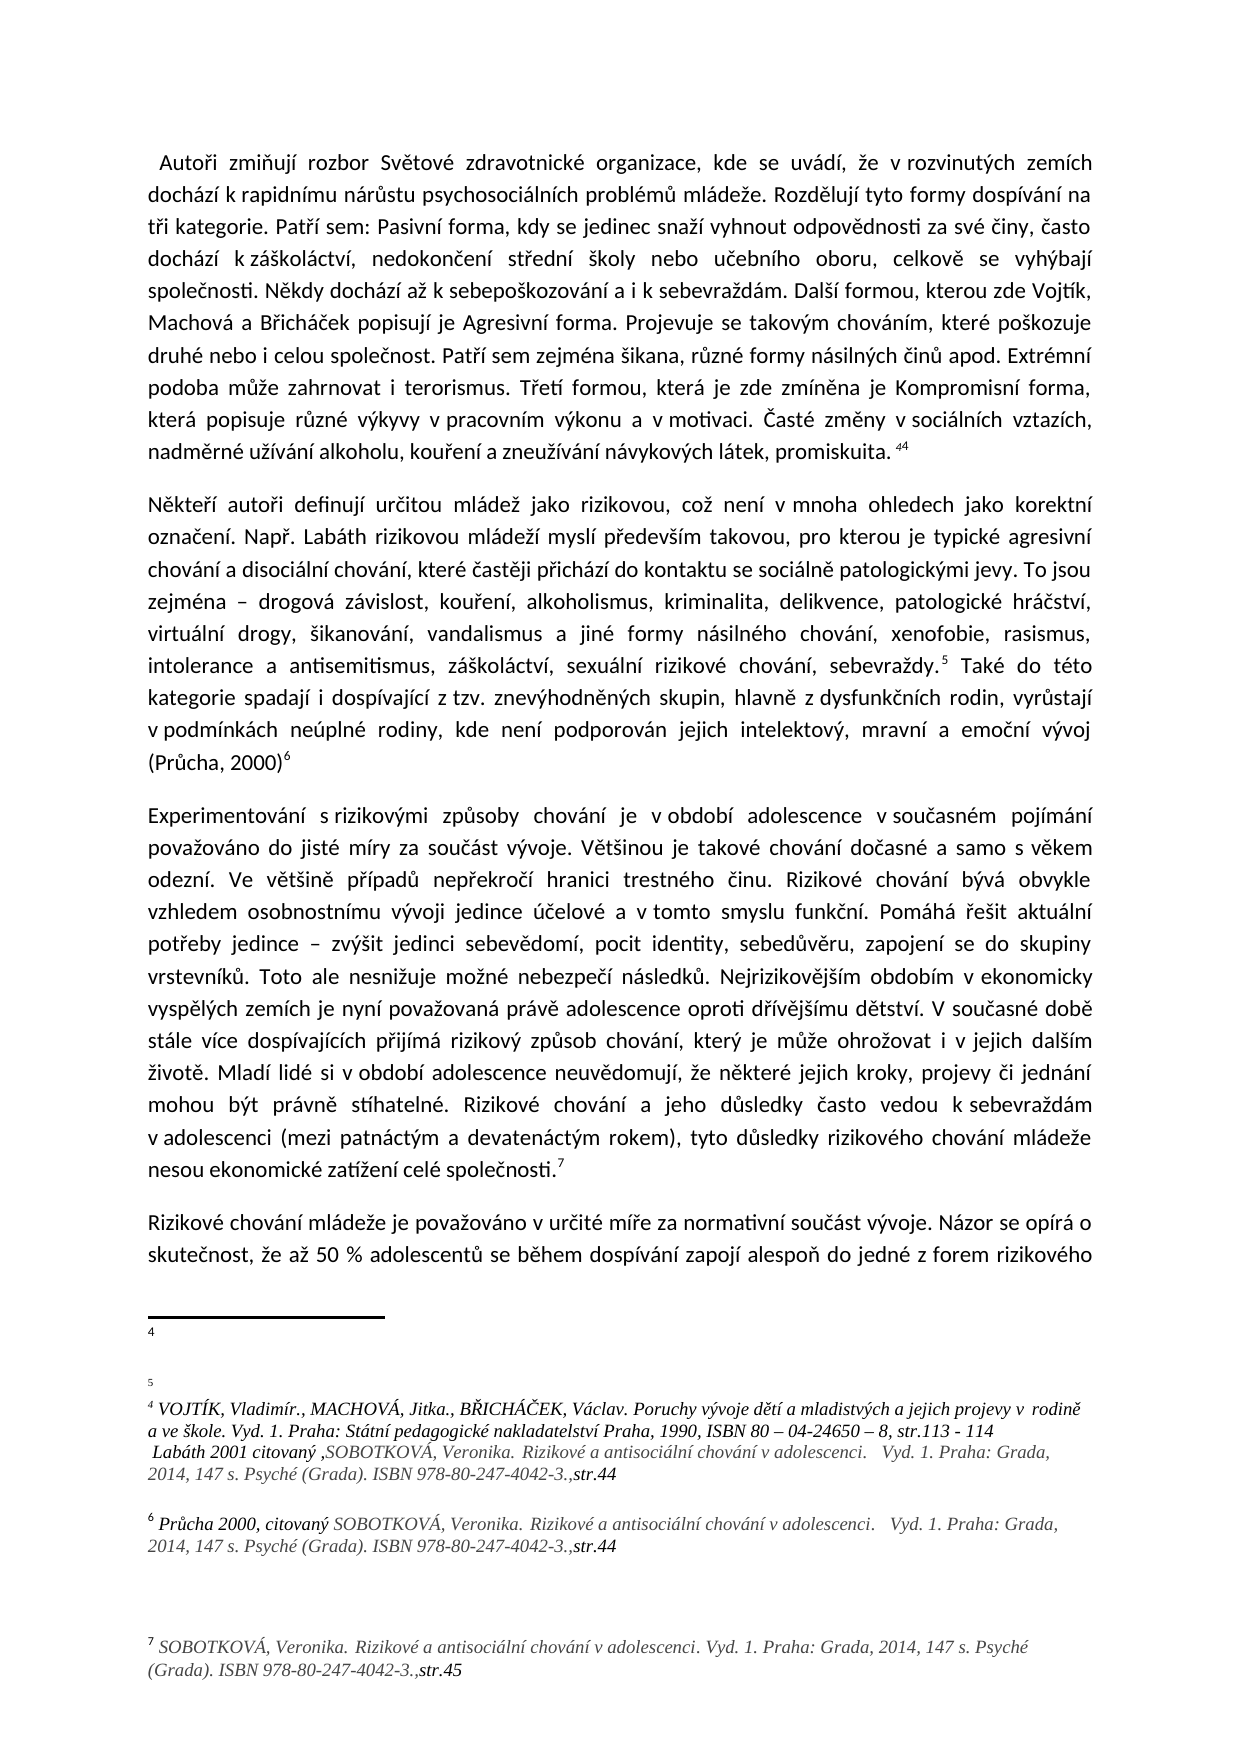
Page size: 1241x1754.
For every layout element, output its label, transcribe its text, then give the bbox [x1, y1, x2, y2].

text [148, 1208, 1093, 1268]
text Experimentování s rizikovými způsoby chování je v období adolescence v současném pojímání považováno do jisté míry za součást vývoje. Většinou je takové chování dočasné a samo s věkem odezní. Ve většině případů nepřekročí hranici trestného činu. Rizikové chování bývá obvykle vzhledem osobnostnímu vývoji jedince účelové a v tomto smyslu funkční. Pomáhá řešit aktuální potřeby jedince – zvýšit jedinci sebevědomí, pocit identity, sebedůvěru, zapojení se do skupiny vrstevníků. Toto ale nesnižuje možné nebezpečí následků. Nejrizikovějším obdobím v ekonomicky vyspělých zemích je nyní považovaná právě adolescence oproti dřívějšímu dětství. V současné době stále více dospívajících přijímá rizikový způsob chování, který je může ohrožovat i v jejich dalším životě. Mladí lidé si v období adolescence neuvědomují, že některé jejich kroky, projevy či jednání mohou být právně stíhatelné. Rizikové chování a jeho důsledky často vedou k sebevraždám v adolescenci (mezi patnáctým a devatenáctým rokem), tyto důsledky rizikového chování mládeže nesou ekonomické zatížení celé společnosti. [148, 801, 1093, 1183]
text Někteří autoři definují určitou mládež jako rizikovou, což není v mnoha ohledech jako korektní označení. Např. Labáth rizikovou mládeží myslí především takovou, pro kterou je typické agresivní chování a disociální chování, které častěji přichází do kontaktu se sociálně patologickými jevy. To jsou zejména – drogová závislost, kouření, alkoholismus, kriminalita, delikvence, patologické hráčství, virtuální drogy, šikanování, vandalismus a jiné formy násilného chování, xenofobie, rasismus, intolerance a antisemitismus, záškoláctví, sexuální rizikové chování, sebevraždy. Také do této kategorie spadají i dospívající z tzv. znevýhodněných skupin, hlavně z dysfunkčních rodin, vyrůstají v podmínkách neúplné rodiny, kde není podporován jejich intelektový, mravní a emoční vývoj (Průcha, 2000) [148, 490, 1093, 776]
text Autoři zmiňují rozbor Světové zdravotnické organizace, kde se uvádí, že v rozvinutých zemích dochází k rapidnímu nárůstu psychosociálních problémů mládeže. Rozdělují tyto formy dospívání na tři kategorie. Patří sem: Pasivní forma, kdy se jedinec snaží vyhnout odpovědnosti za své činy, často dochází k záškoláctví, nedokončení střední školy nebo učebního oboru, celkově se vyhýbají společnosti. Někdy dochází až k sebepoškozování a i k sebevraždám. Další formou, kterou zde Vojtík, Machová a Břicháček popisují je Agresivní forma. Projevuje se takovým chováním, které poškozuje druhé nebo i celou společnost. Patří sem zejména šikana, různé formy násilných činů apod. Extrémní podoba může zahrnovat i terorismus. Třetí formou, která je zde zmíněna je Kompromisní forma, která popisuje různé výkyvy v pracovním výkonu a v motivaci. Časté změny v sociálních vztazích, nadměrné užívání alkoholu, kouření a zneužívání návykových látek, promiskuita. 4 [148, 148, 1093, 465]
